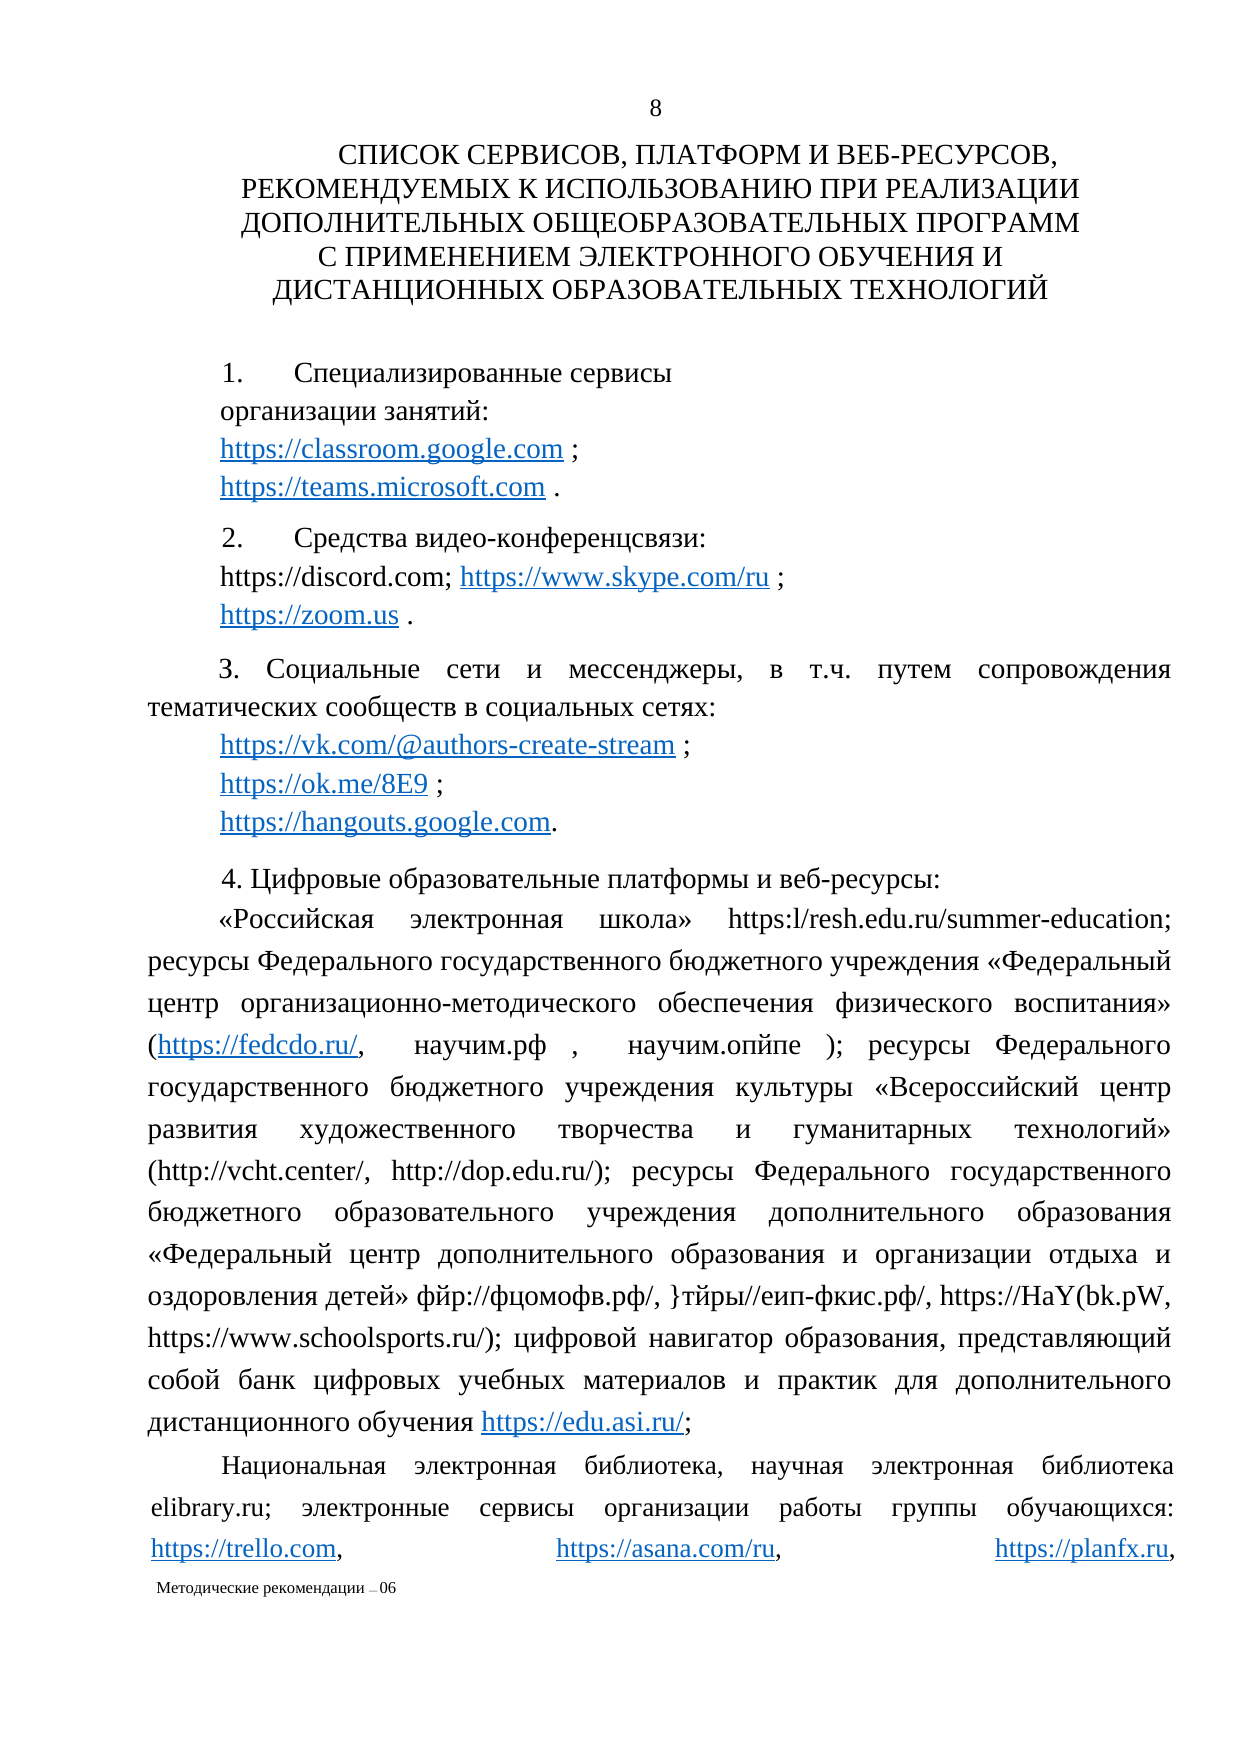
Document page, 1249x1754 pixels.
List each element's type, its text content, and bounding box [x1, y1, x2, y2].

text З. Социальные сети и мессенджеры, в т.ч. путем сопровождения тематических сообществ в социальных сетях: [147, 651, 1172, 723]
text https://vk.com/@authors-create-stream ; https://ok.me/8E9 ; https://hangouts.google.com. [220, 727, 746, 837]
text 4. Цифровые образовательные платформы и веб-ресурсы: [221, 861, 1172, 894]
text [151, 1449, 1176, 1564]
list Специализированные сервисы организации занятий: https://classroom.google.com ; https://teams.microsoft.com . [220, 355, 787, 503]
text СПИСОК СЕРВИСОВ, ПЛАТФОРМ И ВЕБ-РЕСУРСОВ, РЕКОМЕНДУЕМЫХ К ИСПОЛЬЗОВАНИЮ ПРИ РЕАЛИЗАЦИИ ДОПОЛНИТЕЛЬНЫХ ОБЩЕОБРАЗОВАТЕЛЬНЫХ ПРОГРАММ С ПРИМЕНЕНИЕМ ЭЛЕКТРОННОГО ОБУЧЕНИЯ И ДИСТАНЦИОННЫХ ОБРАЗОВАТЕЛЬНЫХ ТЕХНОЛОГИЙ [240, 137, 1081, 306]
list Средства видео-конференцсвязи: https://discord.com; https://www.skype.com/ru ; https://zoom.us . [220, 520, 787, 630]
text «Российская электронная школа» https:l/resh.edu.ru/summer-education; ресурсы Федерального государственного бюджетного учреждения «Федеральный центр организационно-методического обеспечения физического воспитания» (https://fedcdo.ru/, научим.рф , научим.опйпе ); ресурсы Федерального государственного бюджетного учреждения культуры «Всероссийский центр развития художественного творчества и гуманитарных технологий» (http://vcht.center/, http://dop.edu.ru/); ресурсы Федерального государственного бюджетного образовательного учреждения дополнительного образования «Федеральный центр дополнительного образования и организации отдыха и оздоровления детей» фйр://фцомофв.рф/, }тйры//еип-фкис.рф/, https://HaY(bk.pW, https://www.schoolsports.ru/); цифровой навигатор образования, представляющий собой банк цифровых учебных материалов и практик для дополнительного дистанционного обучения https://edu.asi.ru/; [147, 901, 1172, 1437]
